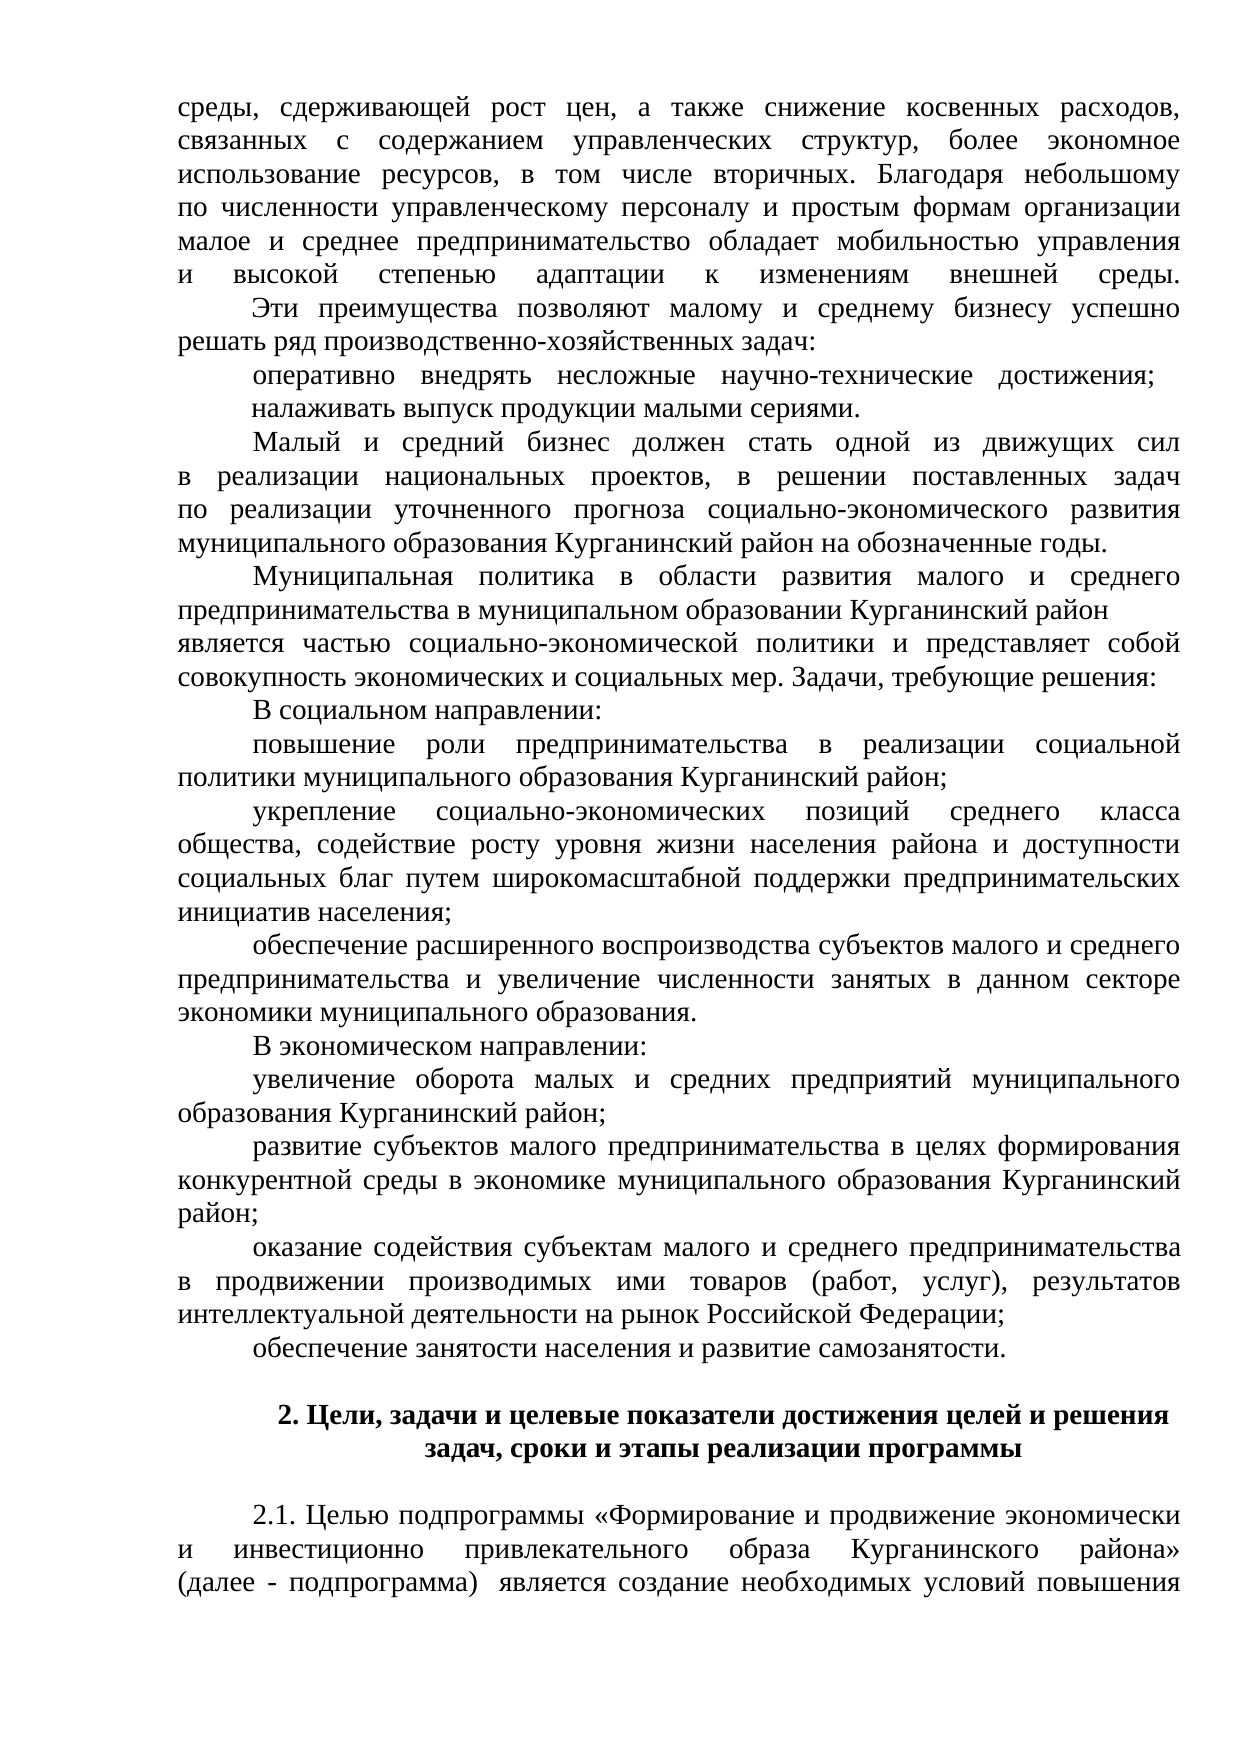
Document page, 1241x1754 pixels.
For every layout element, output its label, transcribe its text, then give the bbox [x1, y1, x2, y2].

subtitle 2. Цели, задачи и целевые показатели достижения целей и решения задач, сроки и этапы реализации программы [266, 1397, 1181, 1464]
text повышение роли предпринимательства в реализации социальной политики муниципального образования Курганинский район; [177, 726, 1181, 793]
text является частью социально-экономической политики и представляет собой совокупность экономических и социальных мер. Задачи, требующие решения: [177, 625, 1181, 692]
text В экономическом направлении: [177, 1028, 1181, 1061]
text оказание содействия субъектам малого и среднего предпринимательства в продвижении производимых ими товаров (работ, услуг), результатов интеллектуальной деятельности на рынок Российской Федерации; [177, 1229, 1181, 1330]
text обеспечение занятости населения и развитие самозанятости. [177, 1330, 1181, 1363]
text Малый и средний бизнес должен стать одной из движущих сил в реализации национальных проектов, в решении поставленных задач по реализации уточненного прогноза социально-экономического развития муниципального образования Курганинский район на обозначенные годы. [177, 424, 1181, 558]
text оперативно внедрять несложные научно-технические достижения; налаживать выпуск продукции малыми сериями. [177, 357, 1181, 424]
text обеспечение расширенного воспроизводства субъектов малого и среднего предпринимательства и увеличение численности занятых в данном секторе экономики муниципального образования. [177, 927, 1181, 1028]
text укрепление социально-экономических позиций среднего класса общества, содействие росту уровня жизни населения района и доступности социальных благ путем широкомасштабной поддержки предпринимательских инициатив населения; [177, 793, 1181, 927]
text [177, 1497, 1181, 1598]
text Муниципальная политика в области развития малого и среднего предпринимательства в муниципальном образовании Курганинский район [177, 558, 1181, 625]
text развитие субъектов малого предпринимательства в целях формирования конкурентной среды в экономике муниципального образования Курганинский район; [177, 1128, 1181, 1229]
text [177, 89, 1181, 357]
text В социальном направлении: [177, 692, 1181, 726]
text увеличение оборота малых и средних предприятий муниципального образования Курганинский район; [177, 1061, 1181, 1128]
